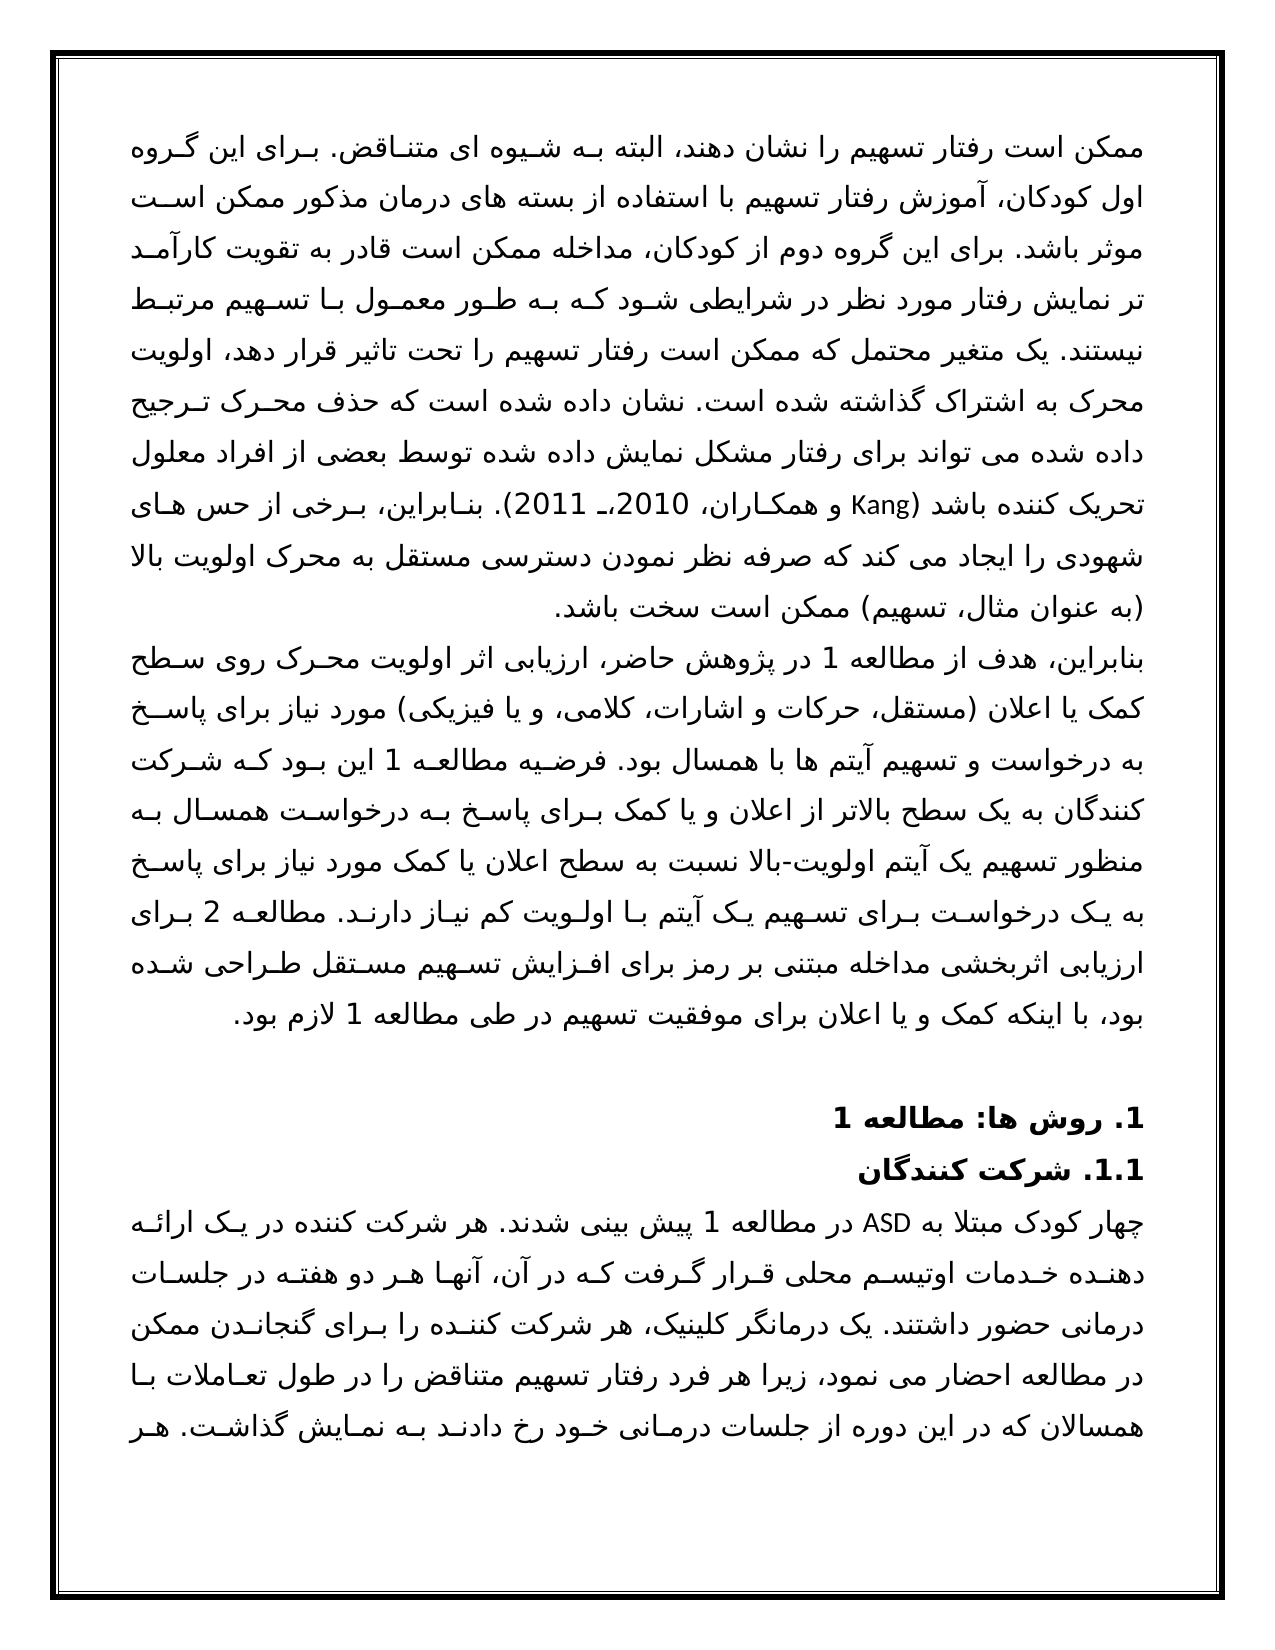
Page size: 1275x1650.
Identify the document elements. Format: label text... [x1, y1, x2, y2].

text بنابراین، هدف از مطالعه 1 در پژوهش حاضر، ارزیابی اثر اولویت محرک روی سطح کمک یا اعلان (مستقل، حرکات و اشارات، کلامی، و یا فیزیکی) مورد نیاز برای پاسخ به درخواست و تسهیم آیتم ها با همسال بود. فرضیه مطالعه 1 این بود که شرکت کنندگان به یک سطح بالاتر از اعلان و یا کمک برای پاسخ به درخواست همسال به منظور تسهیم یک آیتم اولویت-بالا نسبت به سطح اعلان یا کمک مورد نیاز برای پاسخ به یک درخواست برای تسهیم یک آیتم با اولویت کم نیاز دارند. مطالعه 2 برای ارزیابی اثربخشی مداخله مبتنی بر رمز برای افزایش تسهیم مستقل طراحی شده بود، با اینکه کمک و یا اعلان برای موفقیت تسهیم در طی مطالعه 1 لازم بود. [130, 641, 1145, 1031]
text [130, 1204, 1145, 1443]
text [130, 130, 1145, 624]
text 1.1. شرکت کنندگان [130, 1153, 1145, 1187]
text 1. روش ها: مطالعه 1 [130, 1102, 1145, 1136]
